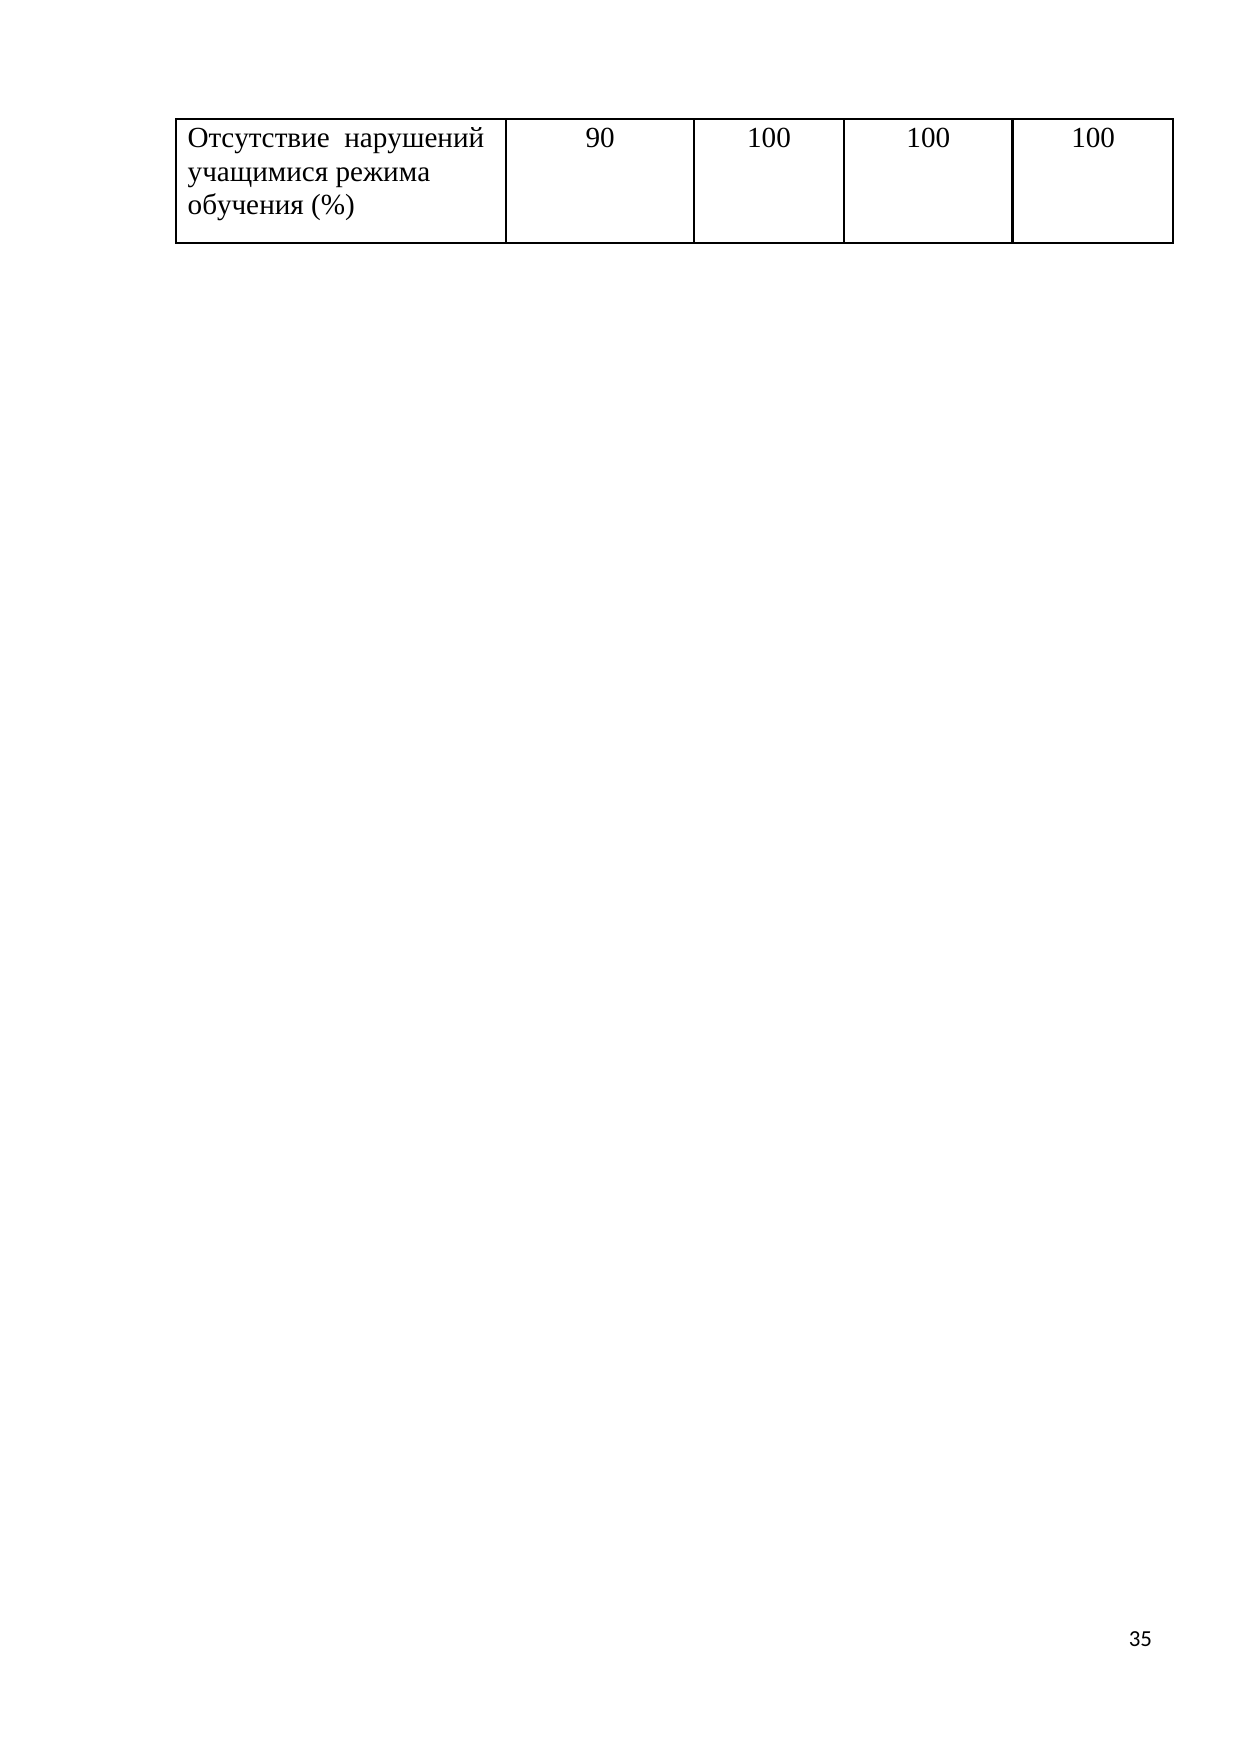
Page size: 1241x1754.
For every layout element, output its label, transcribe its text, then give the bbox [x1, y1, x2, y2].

table_cell 100 [1014, 120, 1172, 242]
table_cell 100 [845, 120, 1011, 242]
table_cell 100 [695, 120, 843, 242]
table_cell Отсутствие нарушений учащимися режима обучения (%) [177, 120, 505, 242]
table_cell 90 [507, 120, 693, 242]
